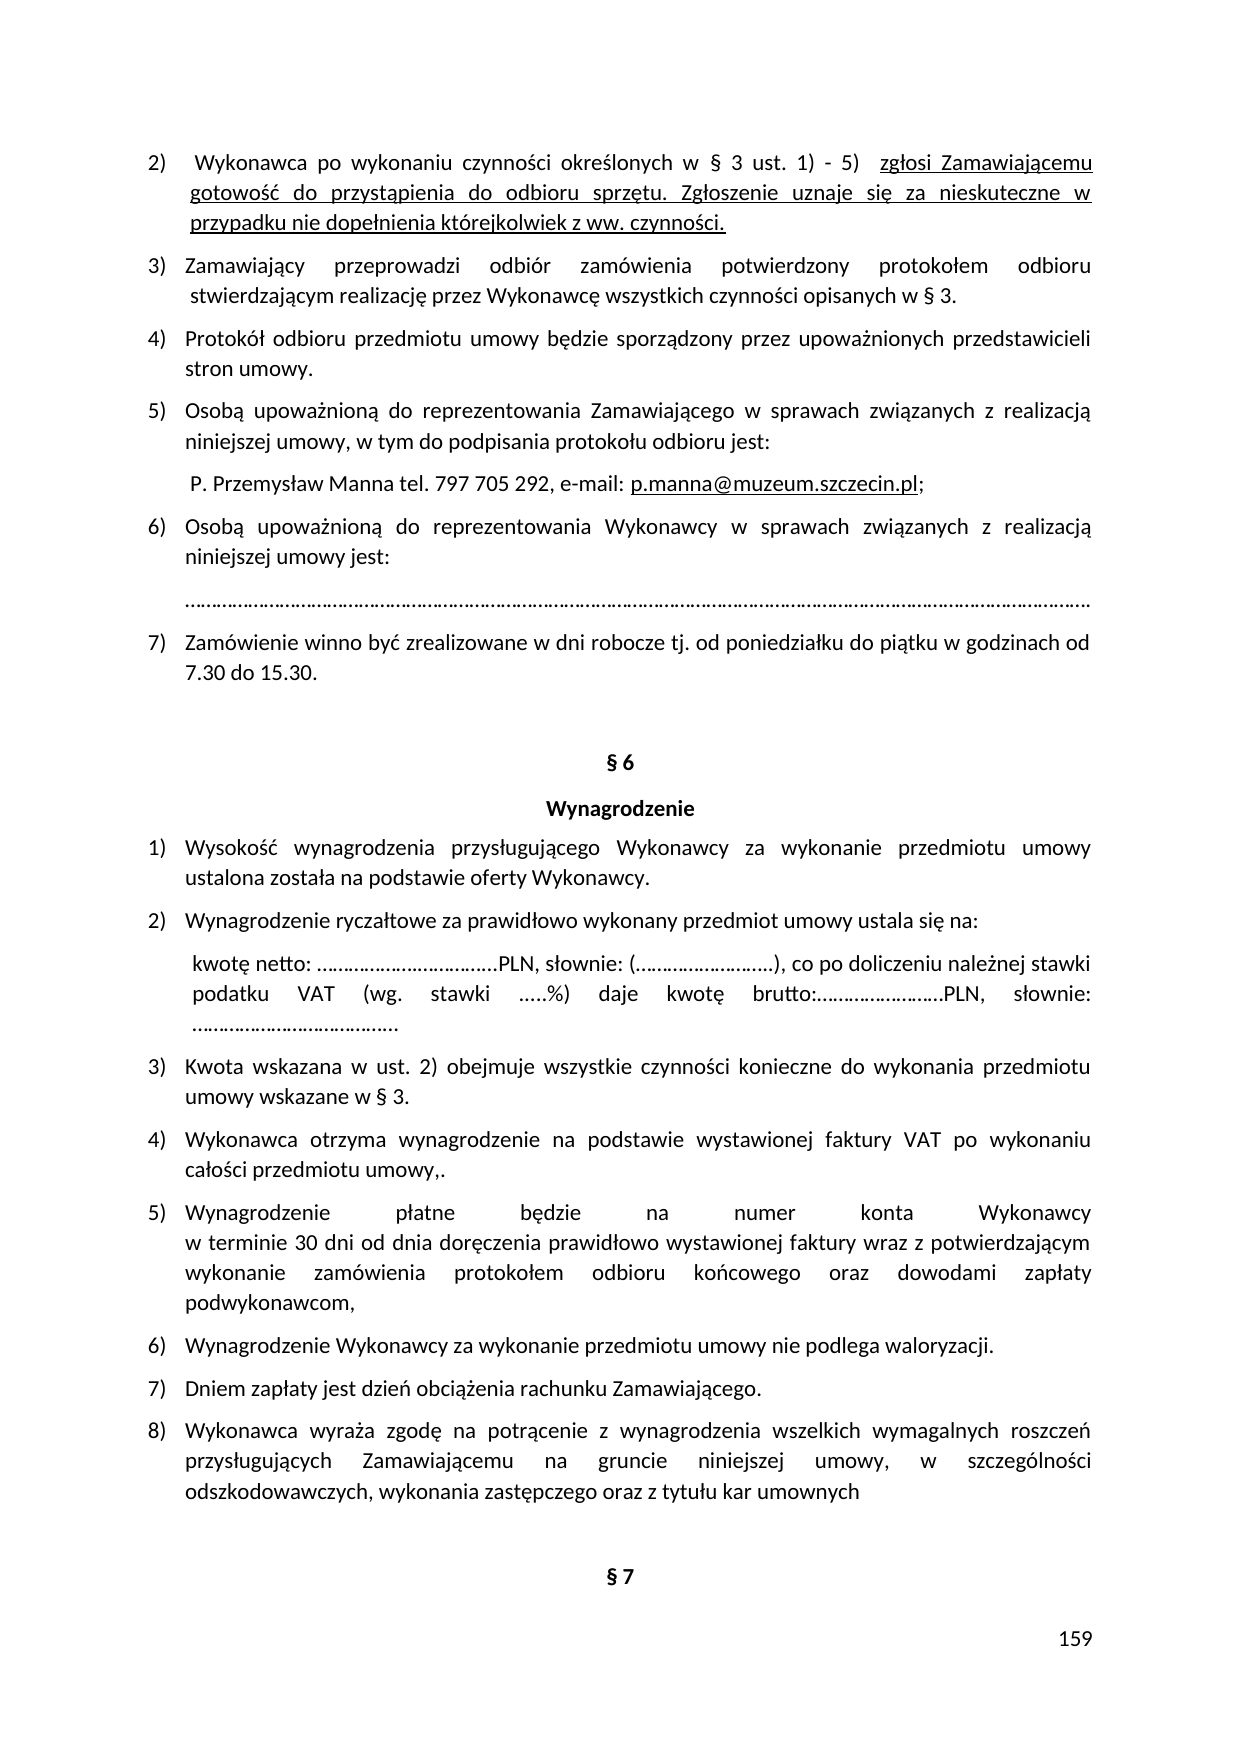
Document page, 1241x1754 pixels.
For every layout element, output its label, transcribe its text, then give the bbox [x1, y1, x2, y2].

text ………………………………………………………………………………………………………………………………………………………. [148, 585, 1093, 613]
text P. Przemysław Manna tel. 797 705 292, e-mail: p.manna@muzeum.szczecin.pl; [148, 469, 1093, 497]
text 3) Zamawiający przeprowadzi odbiór zamówienia potwierdzony protokołem odbioru stwierdzającym realizację przez Wykonawcę wszystkich czynności opisanych w § 3. [148, 251, 1093, 309]
text 5) Wynagrodzenie płatne będzie na numer konta Wykonawcy w terminie 30 dni od dnia doręczenia prawidłowo wystawionej faktury wraz z potwierdzającym wykonanie zamówienia protokołem odbioru końcowego oraz dowodami zapłaty podwykonawcom, [148, 1198, 1093, 1316]
text 6) Osobą upoważnioną do reprezentowania Wykonawcy w sprawach związanych z realizacją niniejszej umowy jest: [148, 512, 1093, 570]
text 2) Wykonawca po wykonaniu czynności określonych w § 3 ust. 1) - 5) zgłosi Zamawiającemu gotowość do przystąpienia do odbioru sprzętu. Zgłoszenie uznaje się za nieskuteczne w przypadku nie dopełnienia którejkolwiek z ww. czynności. [148, 148, 1093, 236]
text 7) Zamówienie winno być zrealizowane w dni robocze tj. od poniedziałku do piątku w godzinach od 7.30 do 15.30. [148, 628, 1093, 686]
text § 6 [148, 748, 1093, 776]
text 1) Wysokość wynagrodzenia przysługującego Wykonawcy za wykonanie przedmiotu umowy ustalona została na podstawie oferty Wykonawcy. [148, 833, 1093, 891]
text 2) Wynagrodzenie ryczałtowe za prawidłowo wykonany przedmiot umowy ustala się na: [148, 906, 1093, 934]
text 5) Osobą upoważnioną do reprezentowania Zamawiającego w sprawach związanych z realizacją niniejszej umowy, w tym do podpisania protokołu odbioru jest: [148, 397, 1093, 455]
text 7) Dniem zapłaty jest dzień obciążenia rachunku Zamawiającego. [148, 1374, 1093, 1402]
text 6) Wynagrodzenie Wykonawcy za wykonanie przedmiotu umowy nie podlega waloryzacji. [148, 1331, 1093, 1359]
text 4) Wykonawca otrzyma wynagrodzenie na podstawie wystawionej faktury VAT po wykonaniu całości przedmiotu umowy,. [148, 1125, 1093, 1183]
text § 7 [148, 1562, 1093, 1590]
text 8) Wykonawca wyraża zgodę na potrącenie z wynagrodzenia wszelkich wymagalnych roszczeń przysługujących Zamawiającemu na gruncie niniejszej umowy, w szczególności odszkodowawczych, wykonania zastępczego oraz z tytułu kar umownych [148, 1416, 1093, 1505]
text 3) Kwota wskazana w ust. 2) obejmuje wszystkie czynności konieczne do wykonania przedmiotu umowy wskazane w § 3. [148, 1052, 1093, 1110]
text Wynagrodzenie [148, 794, 1093, 822]
text 4) Protokół odbioru przedmiotu umowy będzie sporządzony przez upoważnionych przedstawicieli stron umowy. [148, 324, 1093, 382]
text kwotę netto: ……………….…………...PLN, słownie: (……………………..), co po doliczeniu należnej stawki podatku VAT (wg. stawki .....%) daje kwotę brutto:……………………PLN, słownie: ………………………………... [192, 949, 1093, 1037]
